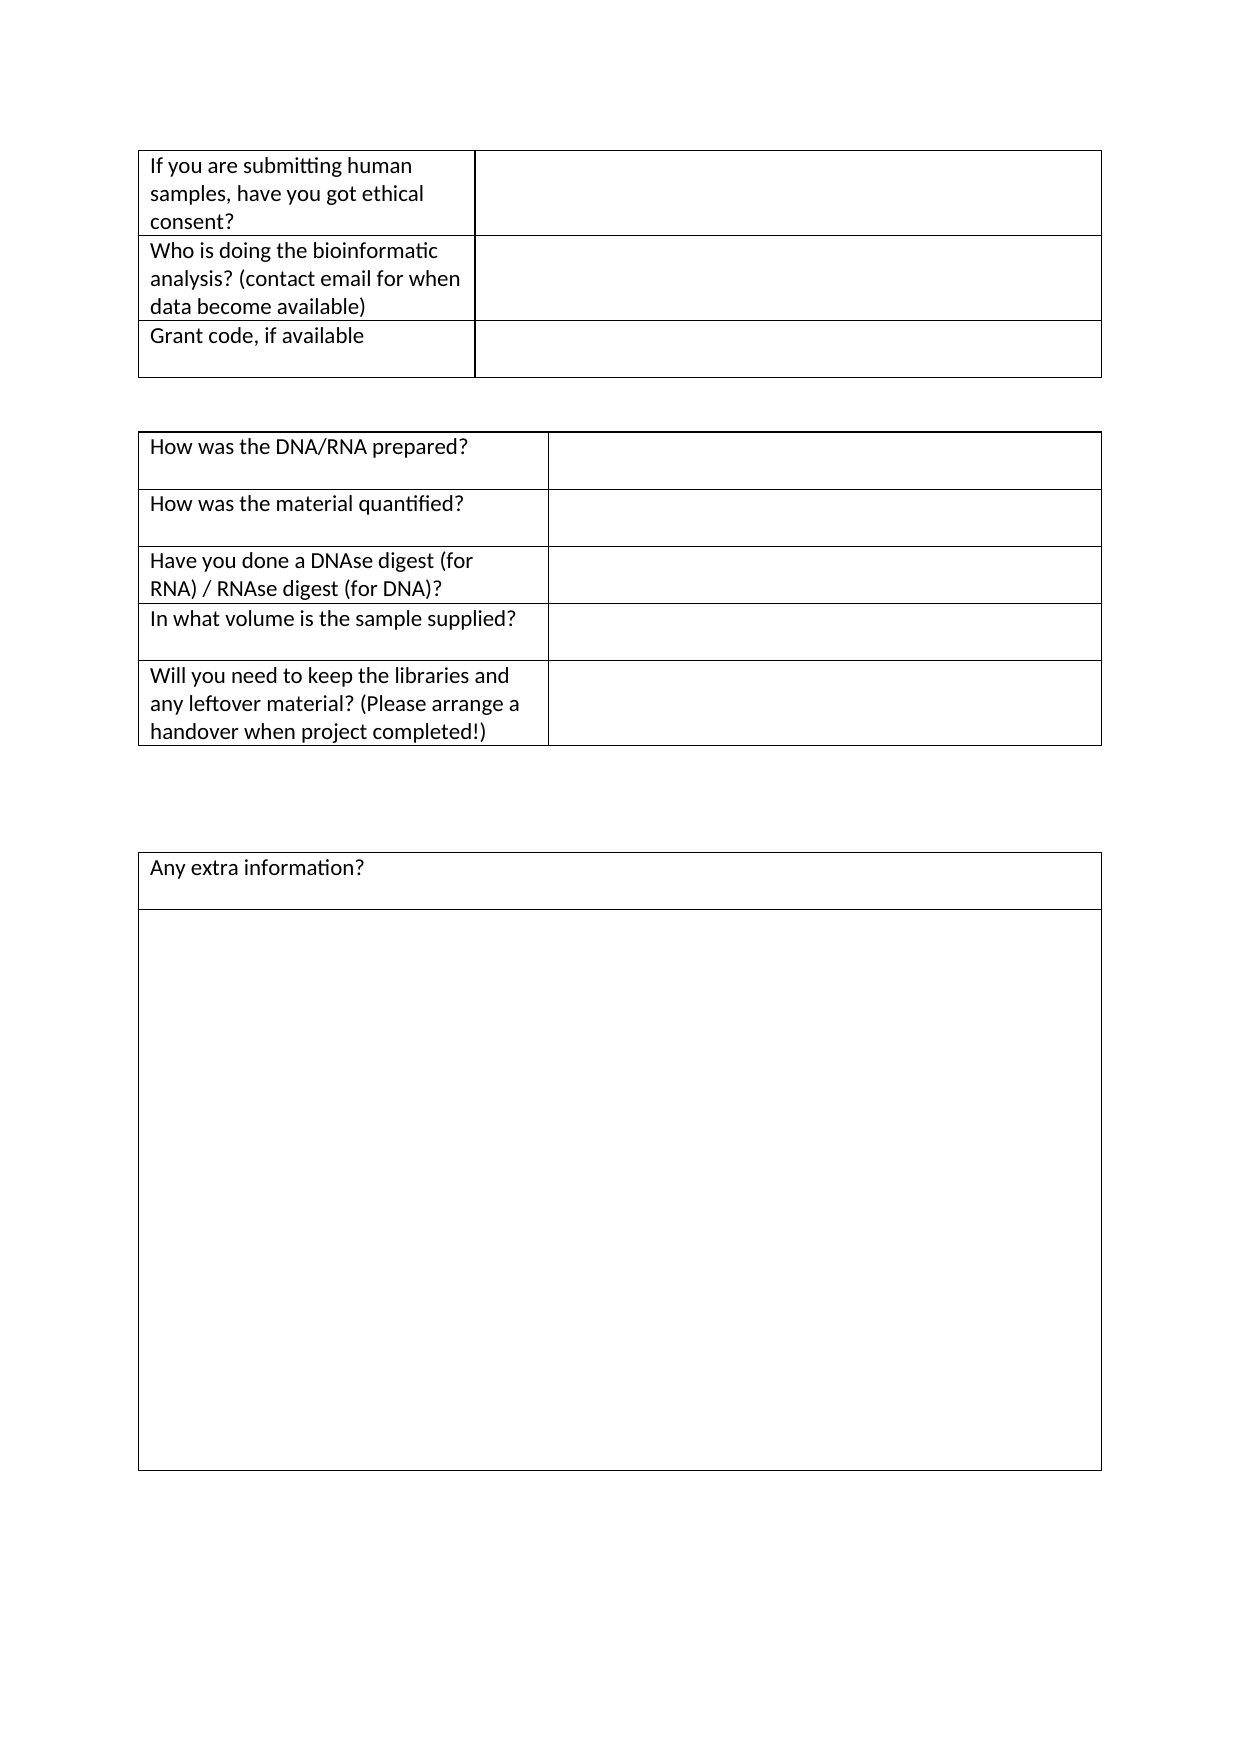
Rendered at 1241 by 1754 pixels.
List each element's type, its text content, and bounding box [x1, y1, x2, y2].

table_header [549, 433, 1101, 488]
table_cell [476, 151, 1101, 235]
table_cell Will you need to keep the libraries and any leftover material? (Please arrange a handover when project completed!) [139, 661, 548, 745]
table_cell [549, 490, 1101, 546]
table_cell How was the material quantified? [139, 490, 548, 546]
table_cell [549, 604, 1101, 660]
table_cell [139, 910, 1101, 1470]
table_cell In what volume is the sample supplied? [139, 604, 548, 660]
table_header Any extra information? [139, 853, 1101, 909]
table_cell [476, 236, 1101, 320]
table_cell Have you done a DNAse digest (for RNA) / RNAse digest (for DNA)? [139, 547, 548, 603]
table_header How was the DNA/RNA prepared? [139, 433, 548, 488]
table_cell Grant code, if available [139, 321, 474, 377]
table_cell Who is doing the bioinformatic analysis? (contact email for when data become available) [139, 236, 474, 320]
table_cell If you are submitting human samples, have you got ethical consent? [139, 151, 474, 235]
table_cell [549, 661, 1101, 745]
table_cell [549, 547, 1101, 603]
table_cell [476, 321, 1101, 377]
